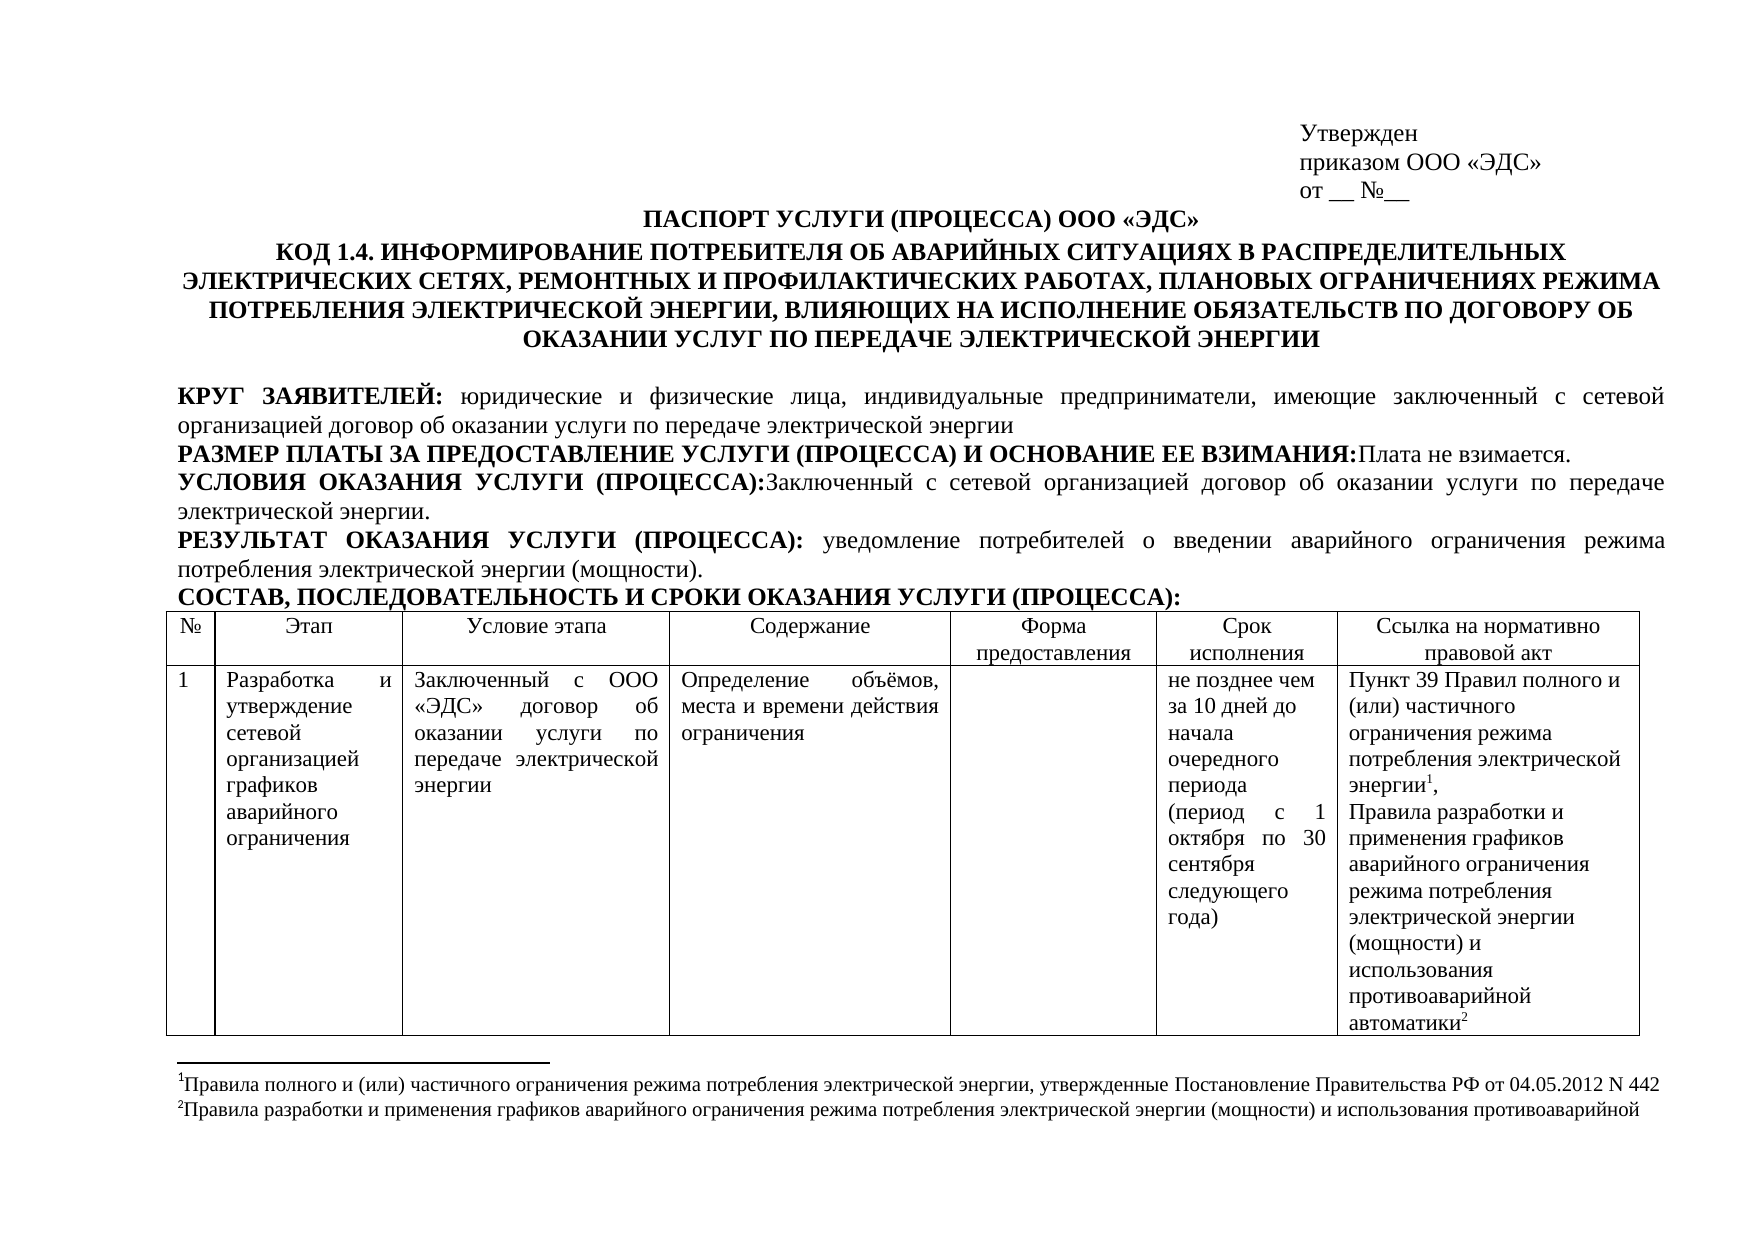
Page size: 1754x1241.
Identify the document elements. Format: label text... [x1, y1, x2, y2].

table_cell Определение объёмов, места и времени действия ограничения [670, 666, 950, 1035]
subtitle ПАСПОРТ УСЛУГИ (ПРОЦЕССА) ООО «ЭДС» [177, 204, 1665, 233]
table_cell [951, 666, 1156, 1035]
table_cell Разработка и утверждение сетевой организацией графиков аварийного ограничения [216, 666, 402, 1035]
table_header Форма предоставления [951, 612, 1156, 665]
text РАЗМЕР ПЛАТЫ ЗА ПРЕДОСТАВЛЕНИЕ УСЛУГИ (ПРОЦЕССА) И ОСНОВАНИЕ ЕЕ ВЗИМАНИЯ:Плата не взимается. [177, 439, 1665, 467]
table_cell Заключенный с ООО «ЭДС» договор об оказании услуги по передаче электрической энергии [403, 666, 669, 1035]
subtitle от __ №__ [1299, 176, 1665, 204]
table_header Этап [216, 612, 402, 665]
subtitle КОД 1.4. ИНФОРМИРОВАНИЕ ПОТРЕБИТЕЛЯ ОБ АВАРИЙНЫХ СИТУАЦИЯХ В РАСПРЕДЕЛИТЕЛЬНЫХ ЭЛЕКТРИЧЕСКИХ СЕТЯХ, РЕМОНТНЫХ И ПРОФИЛАКТИЧЕСКИХ РАБОТАХ, ПЛАНОВЫХ ОГРАНИЧЕНИЯХ РЕЖИМА ПОТРЕБЛЕНИЯ ЭЛЕКТРИЧЕСКОЙ ЭНЕРГИИ, ВЛИЯЮЩИХ НА ИСПОЛНЕНИЕ ОБЯЗАТЕЛЬСТВ ПО ДОГОВОРУ ОБ ОКАЗАНИИ УСЛУГ ПО ПЕРЕДАЧЕ ЭЛЕКТРИЧЕСКОЙ ЭНЕРГИИ [177, 237, 1665, 352]
text РЕЗУЛЬТАТ ОКАЗАНИЯ УСЛУГИ (ПРОЦЕССА): уведомление потребителей о введении аварийного ограничения режима потребления электрической энергии (мощности). [177, 525, 1665, 582]
text УСЛОВИЯ ОКАЗАНИЯ УСЛУГИ (ПРОЦЕССА):Заключенный с сетевой организацией договор об оказании услуги по передаче электрической энергии. [177, 467, 1665, 525]
table_cell 1 [167, 666, 214, 1035]
table_header Условие этапа [403, 612, 669, 665]
table_header № [167, 612, 214, 665]
table_cell Пункт 39 Правил полного и (или) частичного ограничения режима потребления электрической энергии, Правила разработки и применения графиков аварийного ограничения режима потребления электрической энергии (мощности) и использования противоаварийной автоматики [1338, 666, 1639, 1035]
subtitle Утвержден приказом ООО «ЭДС» [1299, 118, 1665, 176]
table_cell не позднее чем за 10 дней до начала очередного периода (период с 1 октября по 30 сентября следующего года) [1157, 666, 1337, 1035]
text КРУГ ЗАЯВИТЕЛЕЙ: юридические и физические лица, индивидуальные предприниматели, имеющие заключенный с сетевой организацией договор об оказании услуги по передаче электрической энергии [177, 381, 1665, 439]
table_header Содержание [670, 612, 950, 665]
table_header Срок исполнения [1157, 612, 1337, 665]
text СОСТАВ, ПОСЛЕДОВАТЕЛЬНОСТЬ И СРОКИ ОКАЗАНИЯ УСЛУГИ (ПРОЦЕССА): [177, 582, 1665, 611]
table_header Ссылка на нормативно правовой акт [1338, 612, 1639, 665]
